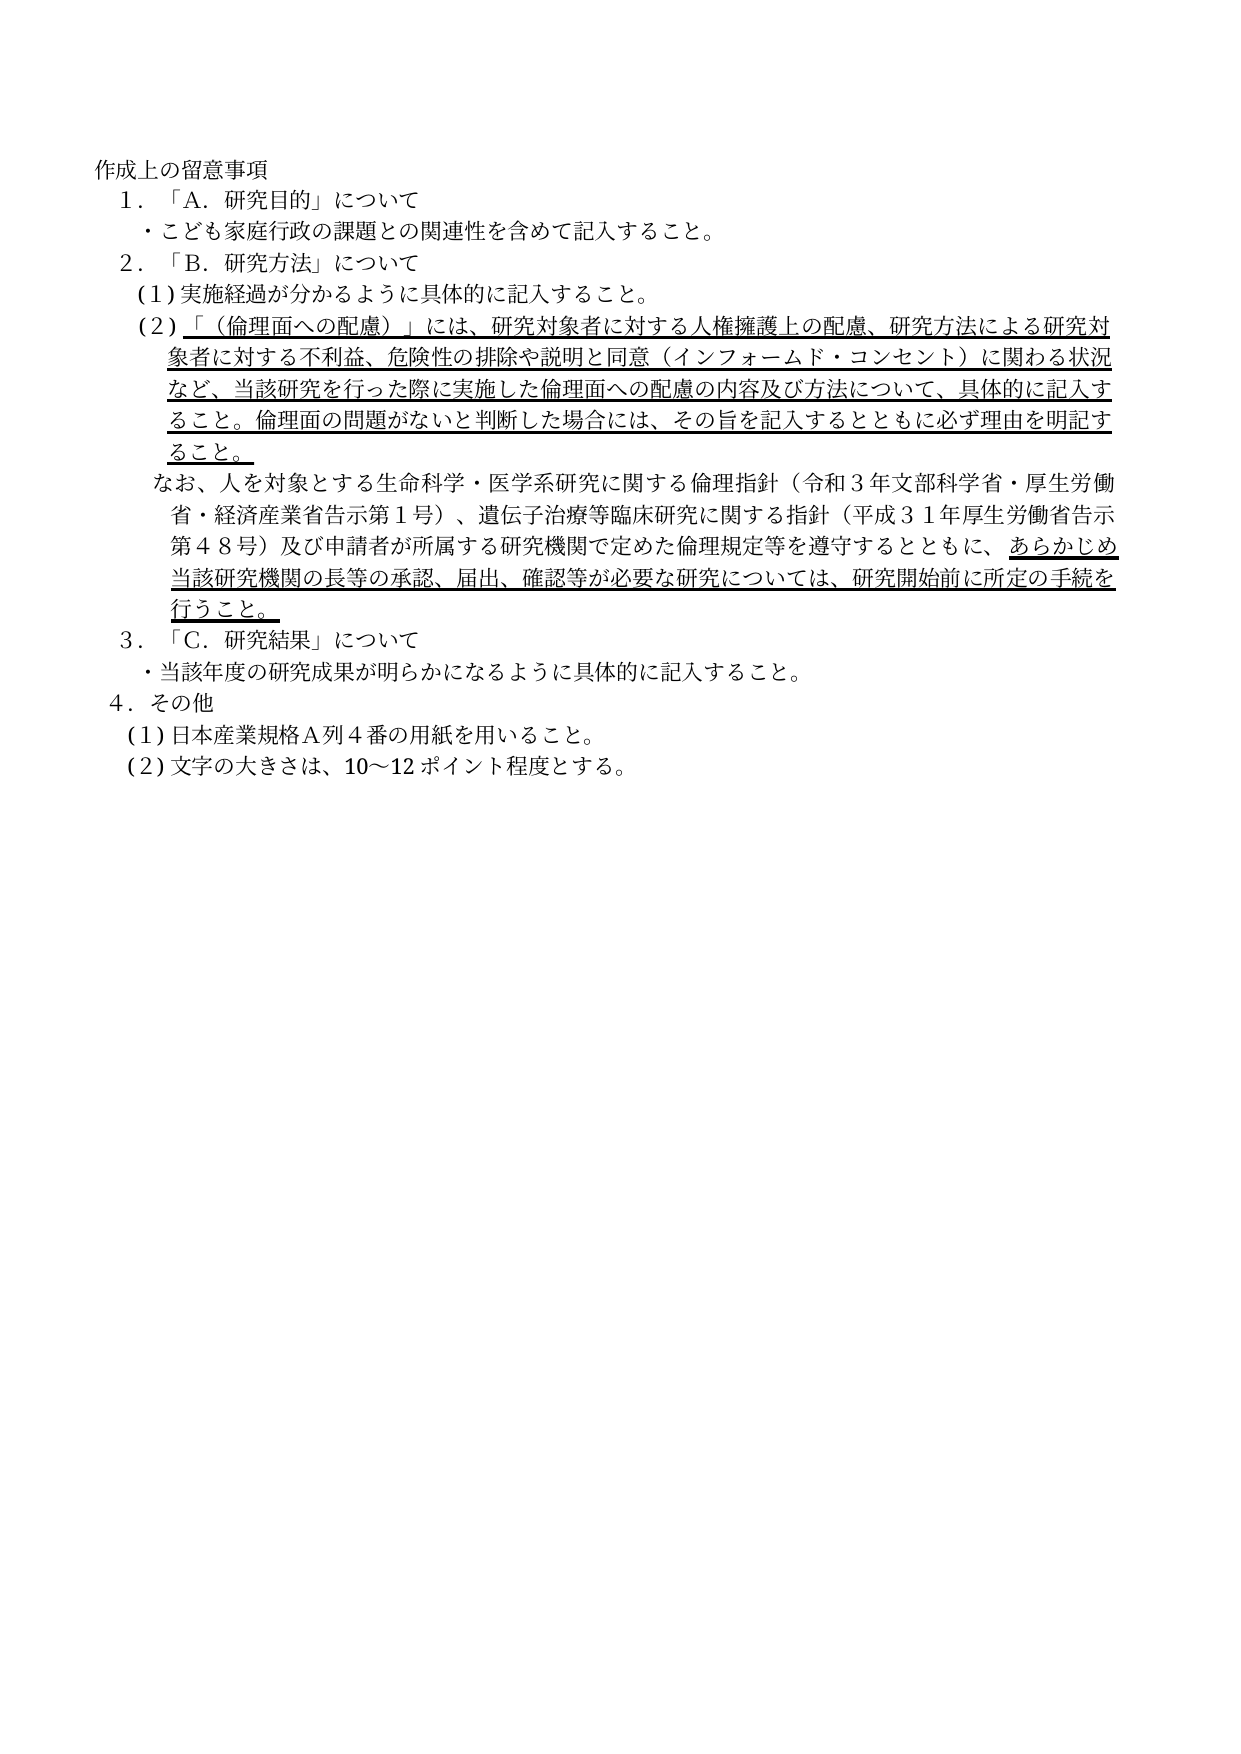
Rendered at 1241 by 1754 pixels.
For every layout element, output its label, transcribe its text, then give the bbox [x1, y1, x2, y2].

text なお、人を対象とする生命科学・医学系研究に関する倫理指針（令和３年文部科学省・厚生労働省・経済産業省告示第１号）、遺伝子治療等臨床研究に関する指針（平成３１年厚生労働省告示第４８号）及び申請者が所属する研究機関で定めた倫理規定等を遵守するとともに、あらかじめ当該研究機関の長等の承認、届出、確認等が必要な研究については、研究開始前に所定の手続を行うこと。 [94, 466, 1119, 624]
text (１) 実施経過が分かるように具体的に記入すること。 [94, 277, 1152, 309]
text 作成上の留意事項 [94, 161, 1152, 183]
text ３．「Ｃ．研究結果」について [94, 624, 1152, 655]
text ・当該年度の研究成果が明らかになるように具体的に記入すること。 [94, 655, 1152, 687]
text １．「Ａ．研究目的」について [94, 183, 1152, 214]
text ・こども家庭行政の課題との関連性を含めて記入すること。 [94, 214, 1152, 246]
text (２) 文字の大きさは、10～12ポイント程度とする。 [94, 749, 1152, 781]
text (１) 日本産業規格Ａ列４番の用紙を用いること。 [94, 718, 1152, 749]
text (２) 「（倫理面への配慮）」には、研究対象者に対する人権擁護上の配慮、研究方法による研究対象者に対する不利益、危険性の排除や説明と同意（インフォームド・コンセント）に関わる状況など、当該研究を行った際に実施した倫理面への配慮の内容及び方法について、具体的に記入すること。倫理面の問題がないと判断した場合には、その旨を記入するとともに必ず理由を明記すること。 [94, 309, 1113, 466]
text ２．「Ｂ．研究方法」について [94, 246, 1152, 277]
text ４．その他 [94, 687, 1152, 718]
